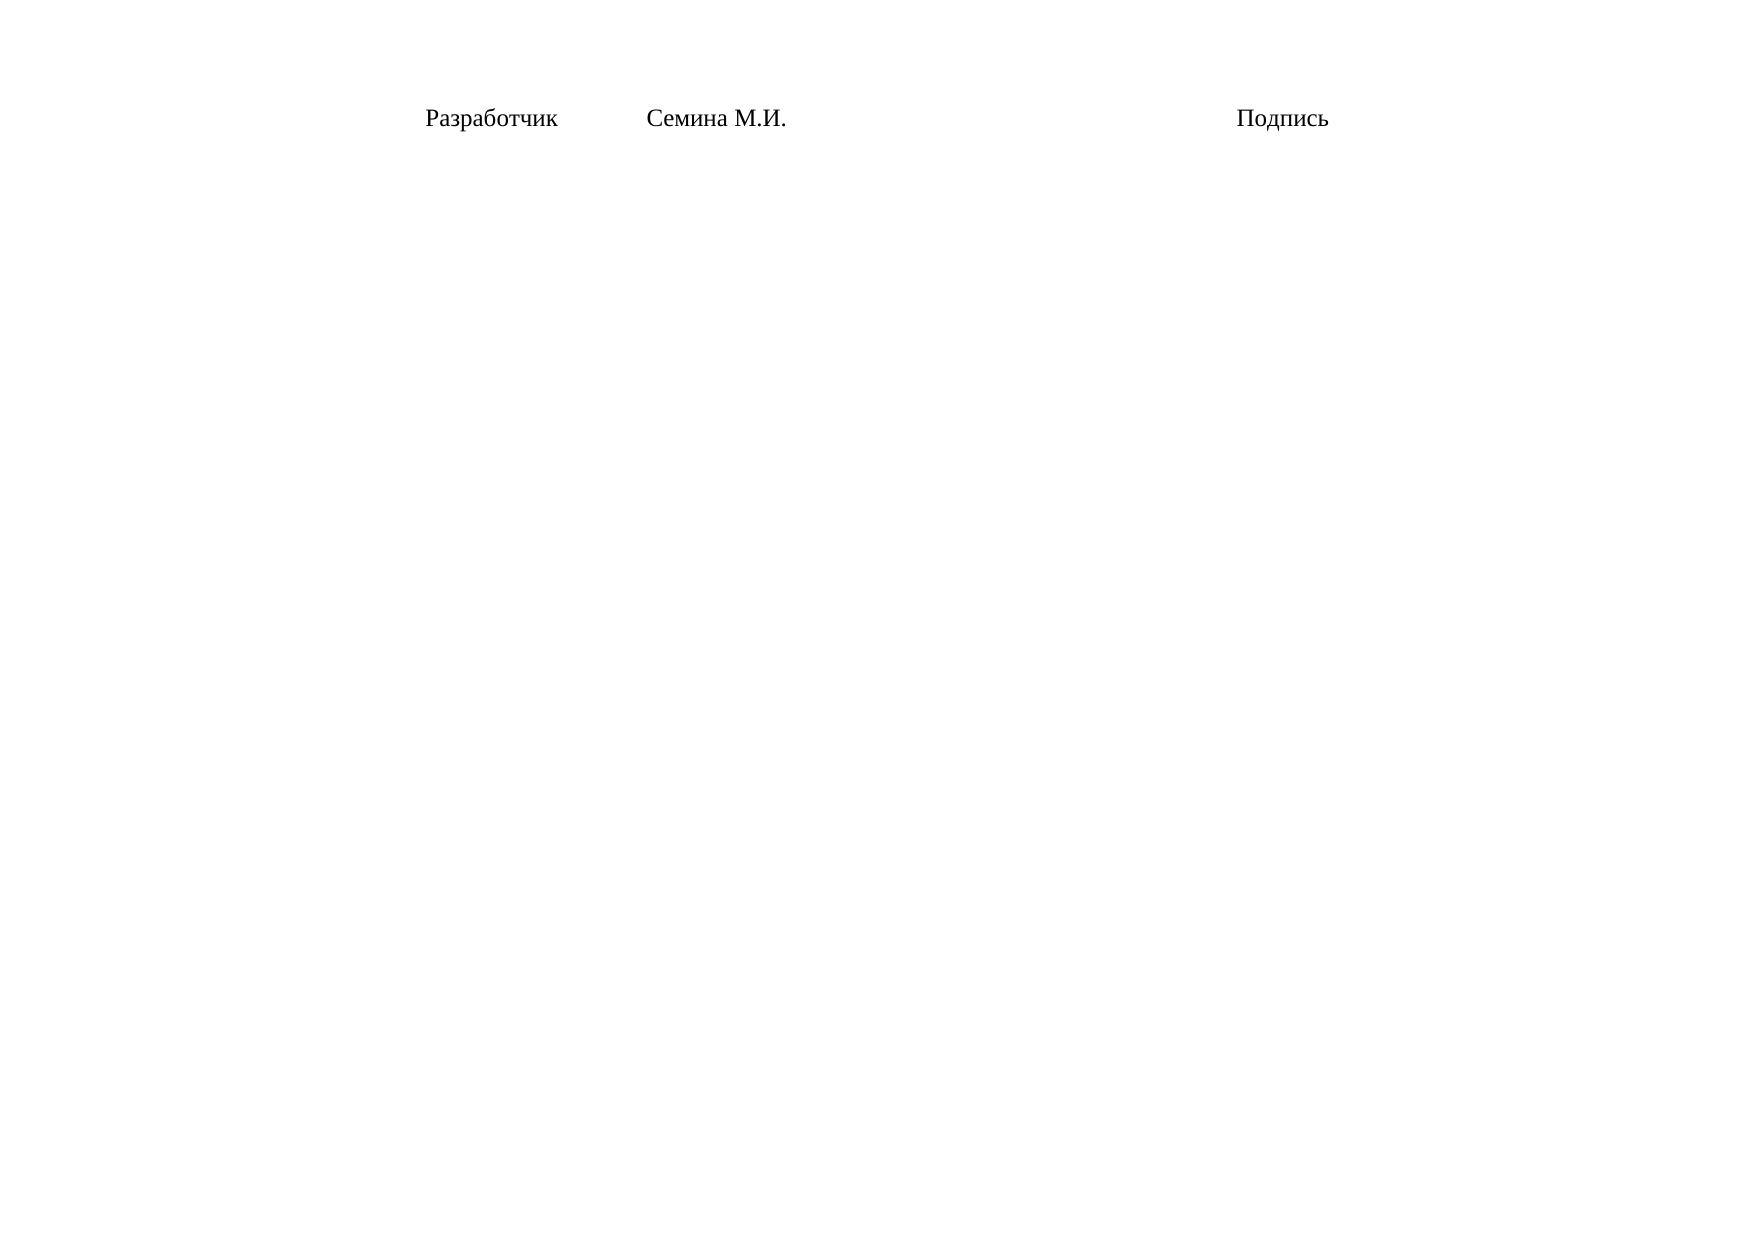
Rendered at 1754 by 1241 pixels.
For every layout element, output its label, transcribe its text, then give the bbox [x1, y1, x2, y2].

text Разработчик Семина М.И. Подпись [118, 103, 1636, 132]
